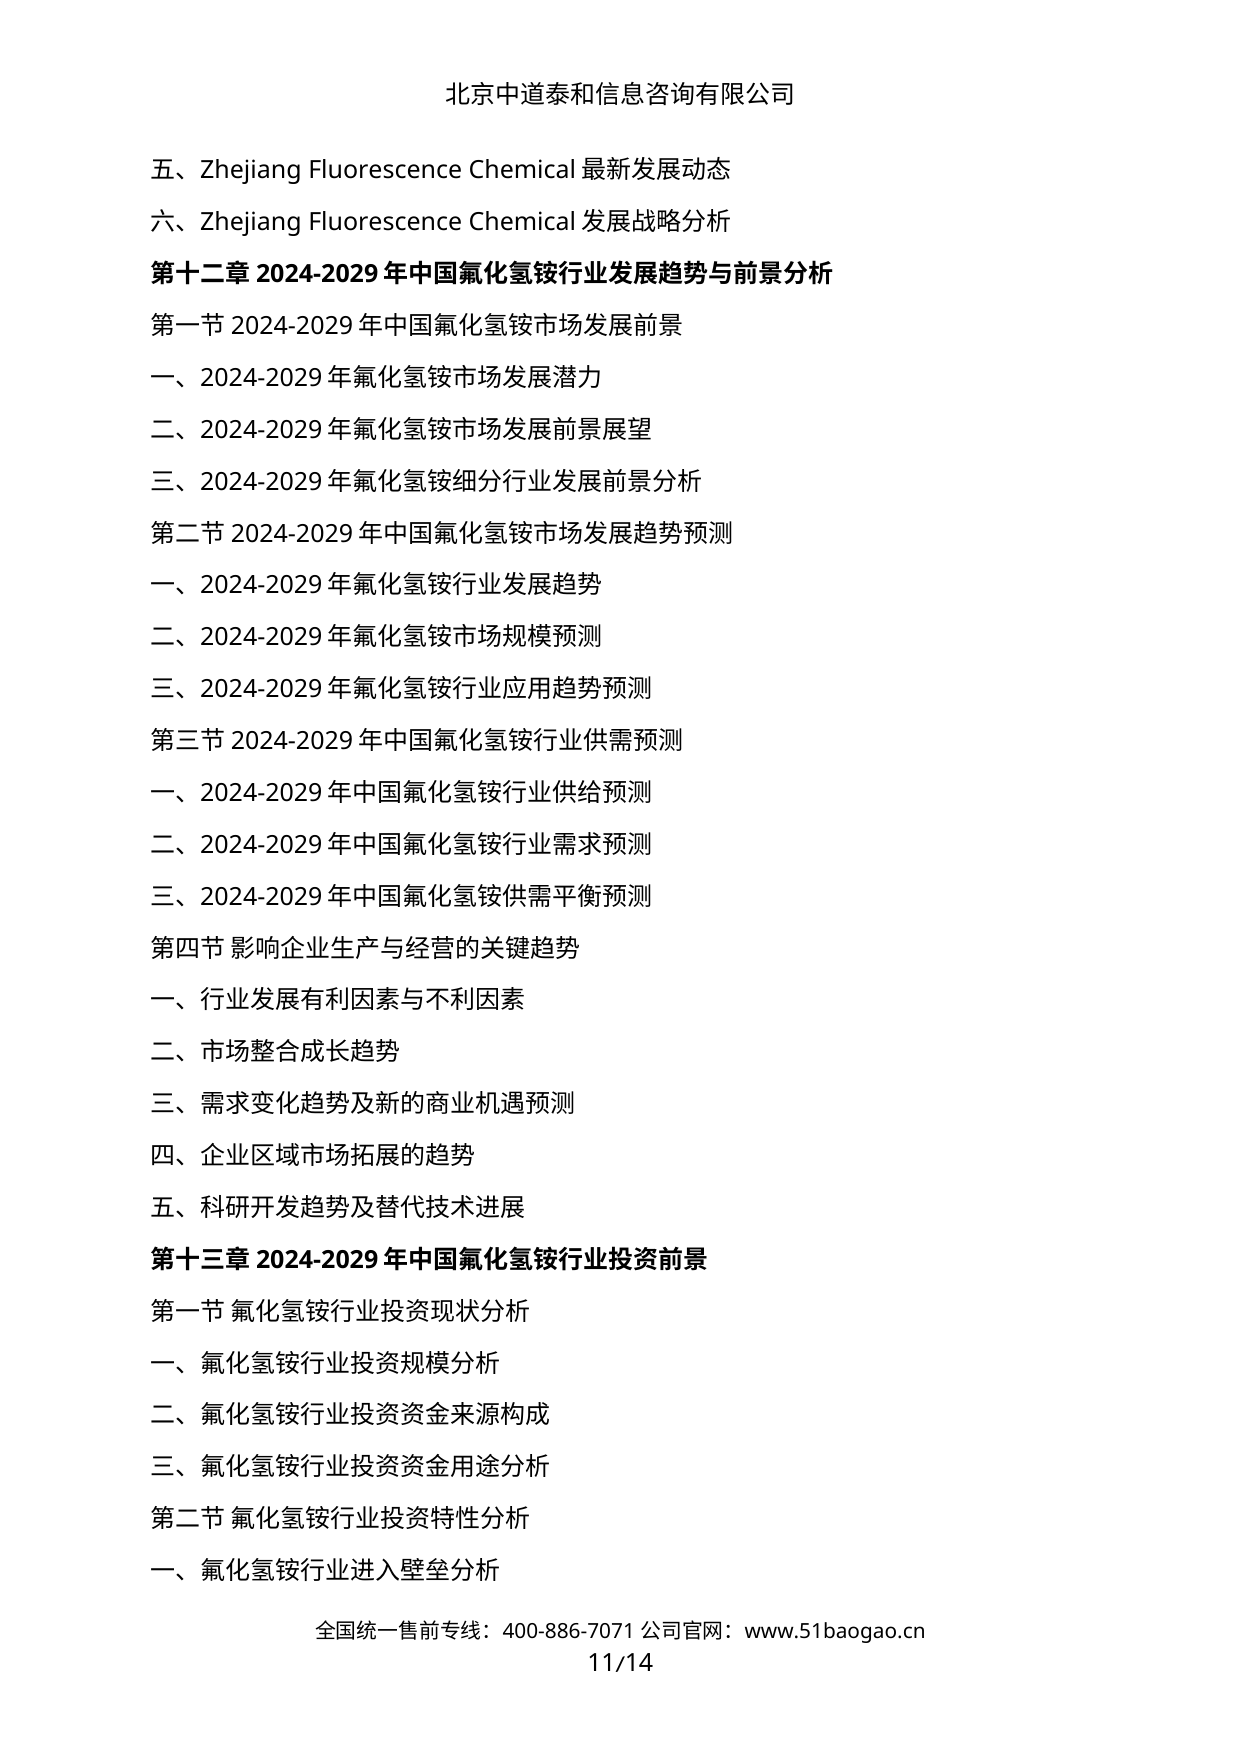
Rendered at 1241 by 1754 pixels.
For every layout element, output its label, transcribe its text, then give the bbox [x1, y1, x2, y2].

text 一、2024-2029年氟化氢铵市场发展潜力 [150, 357, 1090, 394]
text 第一节 氟化氢铵行业投资现状分析 [150, 1291, 1090, 1327]
text 一、2024-2029年中国氟化氢铵行业供给预测 [150, 772, 1090, 809]
text 第一节 2024-2029年中国氟化氢铵市场发展前景 [150, 306, 1090, 342]
text 三、需求变化趋势及新的商业机遇预测 [150, 1084, 1090, 1120]
text 第十三章 2024-2029年中国氟化氢铵行业投资前景 [150, 1239, 1090, 1276]
text 一、氟化氢铵行业投资规模分析 [150, 1343, 1090, 1379]
text 五、Zhejiang Fluorescence Chemical最新发展动态 [150, 150, 1090, 186]
text 二、2024-2029年中国氟化氢铵行业需求预测 [150, 824, 1090, 861]
text 一、氟化氢铵行业进入壁垒分析 [150, 1551, 1090, 1587]
text 二、市场整合成长趋势 [150, 1032, 1090, 1068]
text 一、2024-2029年氟化氢铵行业发展趋势 [150, 565, 1090, 601]
text 二、2024-2029年氟化氢铵市场发展前景展望 [150, 409, 1090, 446]
text 三、氟化氢铵行业投资资金用途分析 [150, 1447, 1090, 1483]
text 第十二章 2024-2029年中国氟化氢铵行业发展趋势与前景分析 [150, 254, 1090, 290]
text 五、科研开发趋势及替代技术进展 [150, 1187, 1090, 1224]
text 三、2024-2029年中国氟化氢铵供需平衡预测 [150, 876, 1090, 912]
text 三、2024-2029年氟化氢铵细分行业发展前景分析 [150, 461, 1090, 497]
text 一、行业发展有利因素与不利因素 [150, 980, 1090, 1016]
text 第三节 2024-2029年中国氟化氢铵行业供需预测 [150, 721, 1090, 757]
text 二、2024-2029年氟化氢铵市场规模预测 [150, 617, 1090, 653]
text 二、氟化氢铵行业投资资金来源构成 [150, 1395, 1090, 1431]
text 第四节 影响企业生产与经营的关键趋势 [150, 928, 1090, 964]
text 三、2024-2029年氟化氢铵行业应用趋势预测 [150, 669, 1090, 705]
text 第二节 2024-2029年中国氟化氢铵市场发展趋势预测 [150, 513, 1090, 549]
text 第二节 氟化氢铵行业投资特性分析 [150, 1499, 1090, 1535]
text 四、企业区域市场拓展的趋势 [150, 1136, 1090, 1172]
text 六、Zhejiang Fluorescence Chemical发展战略分析 [150, 202, 1090, 238]
